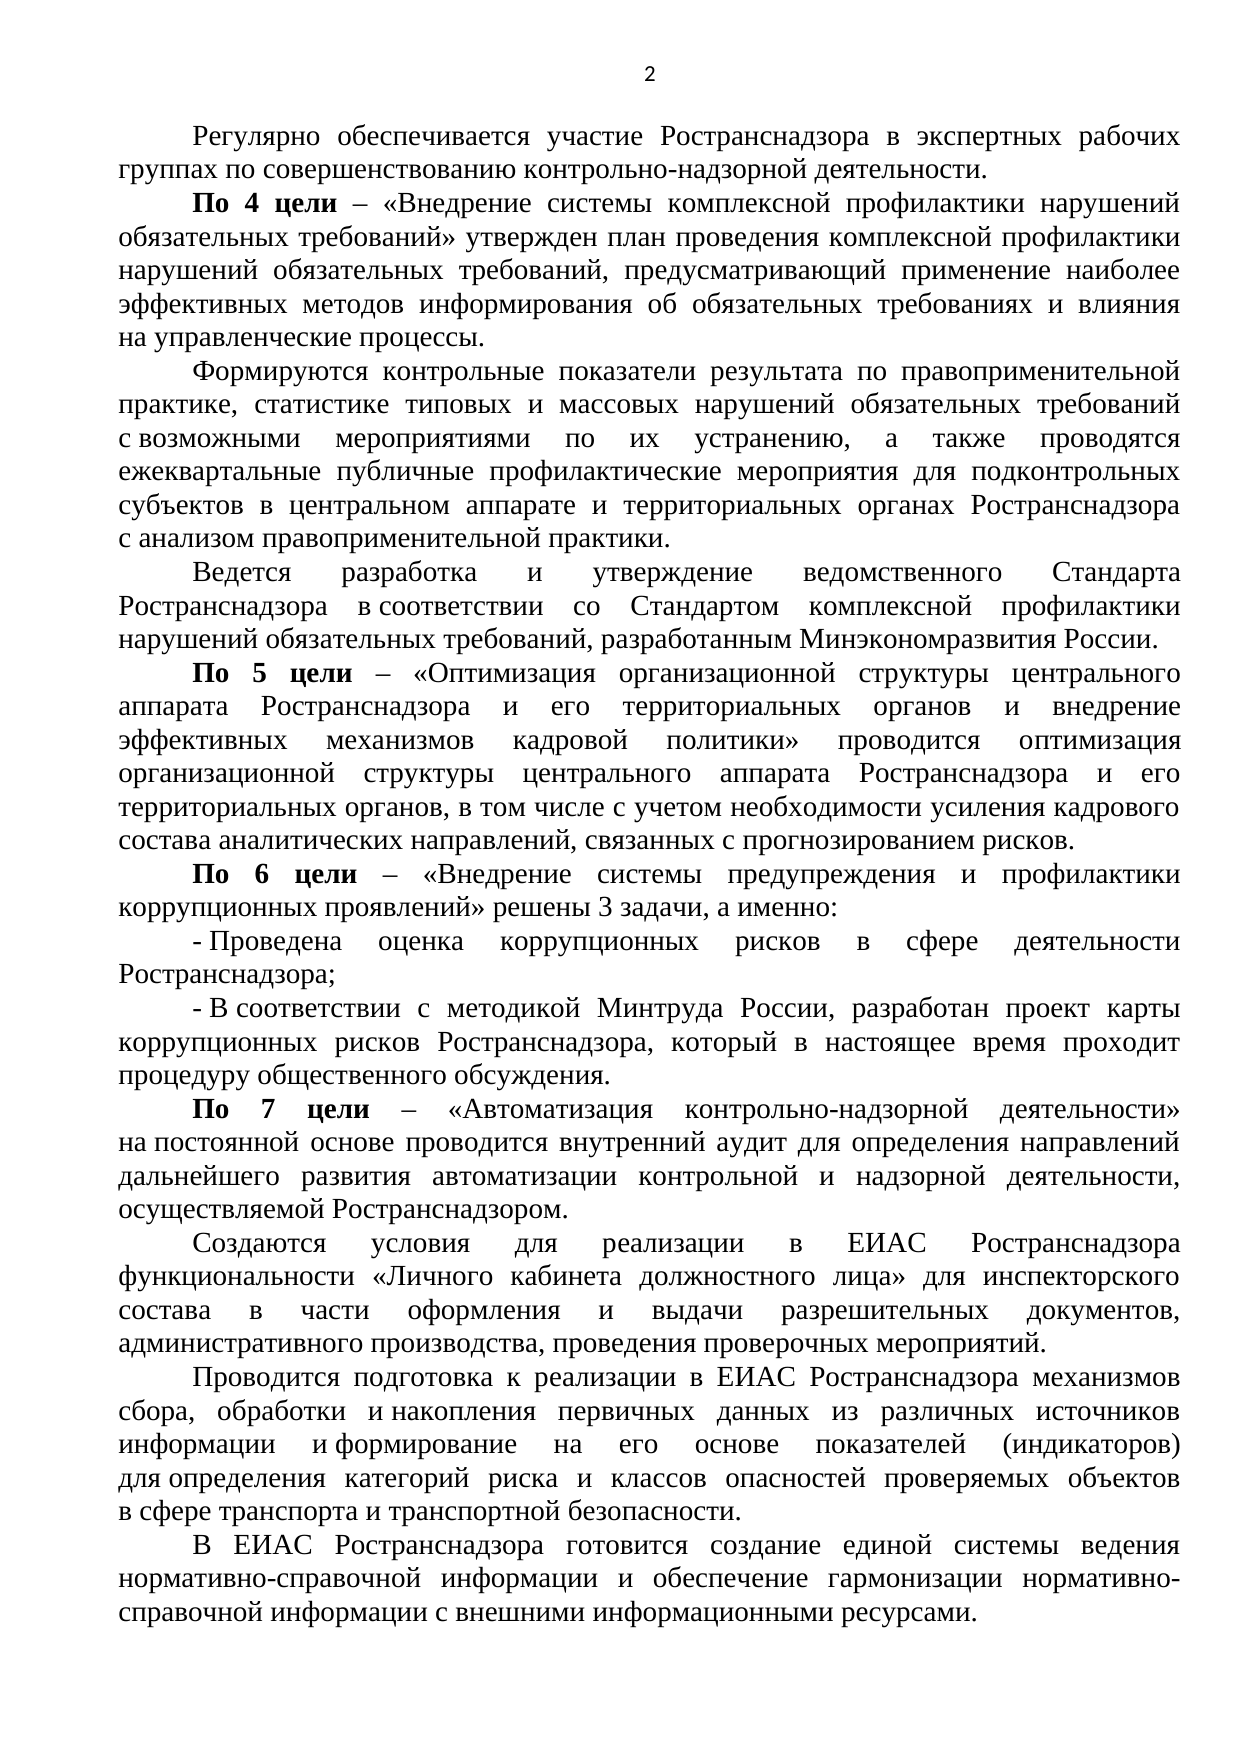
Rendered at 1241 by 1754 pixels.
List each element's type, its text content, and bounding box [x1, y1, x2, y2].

text Проводится подготовка к реализации в ЕИАС Ространснадзора механизмов сбора, обработки и накопления первичных данных из различных источников информации и формирование на его основе показателей (индикаторов) для определения категорий риска и классов опасностей проверяемых объектов в сфере транспорта и транспортной безопасности. [118, 1359, 1181, 1527]
text По 7 цели – «Автоматизация контрольно-надзорной деятельности» на постоянной основе проводится внутренний аудит для определения направлений дальнейшего развития автоматизации контрольной и надзорной деятельности, осуществляемой Ространснадзором. [118, 1091, 1181, 1225]
text Создаются условия для реализации в ЕИАС Ространснадзора функциональности «Личного кабинета должностного лица» для инспекторского состава в части оформления и выдачи разрешительных документов, административного производства, проведения проверочных мероприятий. [118, 1225, 1181, 1359]
text Регулярно обеспечивается участие Ространснадзора в экспертных рабочих группах по совершенствованию контрольно-надзорной деятельности. [118, 118, 1181, 185]
text По 4 цели – «Внедрение системы комплексной профилактики нарушений обязательных требований» утвержден план проведения комплексной профилактики нарушений обязательных требований, предусматривающий применение наиболее эффективных методов информирования об обязательных требованиях и влияния на управленческие процессы. [118, 185, 1181, 353]
text По 5 цели – «Оптимизация организационной структуры центрального аппарата Ространснадзора и его территориальных органов и внедрение эффективных механизмов кадровой политики» проводится оптимизация организационной структуры центрального аппарата Ространснадзора и его территориальных органов, в том числе с учетом необходимости усиления кадрового состава аналитических направлений, связанных с прогнозированием рисков. [118, 655, 1181, 856]
text Ведется разработка и утверждение ведомственного Стандарта Ространснадзора в соответствии со Стандартом комплексной профилактики нарушений обязательных требований, разработанным Минэкономразвития России. [118, 554, 1181, 655]
text Формируются контрольные показатели результата по правоприменительной практике, статистике типовых и массовых нарушений обязательных требований с возможными мероприятиями по их устранению, а также проводятся ежеквартальные публичные профилактические мероприятия для подконтрольных субъектов в центральном аппарате и территориальных органах Ространснадзора с анализом правоприменительной практики. [118, 353, 1181, 554]
text - В соответствии с методикой Минтруда России, разработан проект карты коррупционных рисков Ространснадзора, который в настоящее время проходит процедуру общественного обсуждения. [118, 990, 1181, 1091]
text В ЕИАС Ространснадзора готовится создание единой системы ведения нормативно-справочной информации и обеспечение гармонизации нормативно-справочной информации с внешними информационными ресурсами. [118, 1527, 1181, 1627]
text - Проведена оценка коррупционных рисков в сфере деятельности Ространснадзора; [118, 923, 1181, 990]
text По 6 цели – «Внедрение системы предупреждения и профилактики коррупционных проявлений» решены 3 задачи, а именно: [118, 856, 1181, 923]
